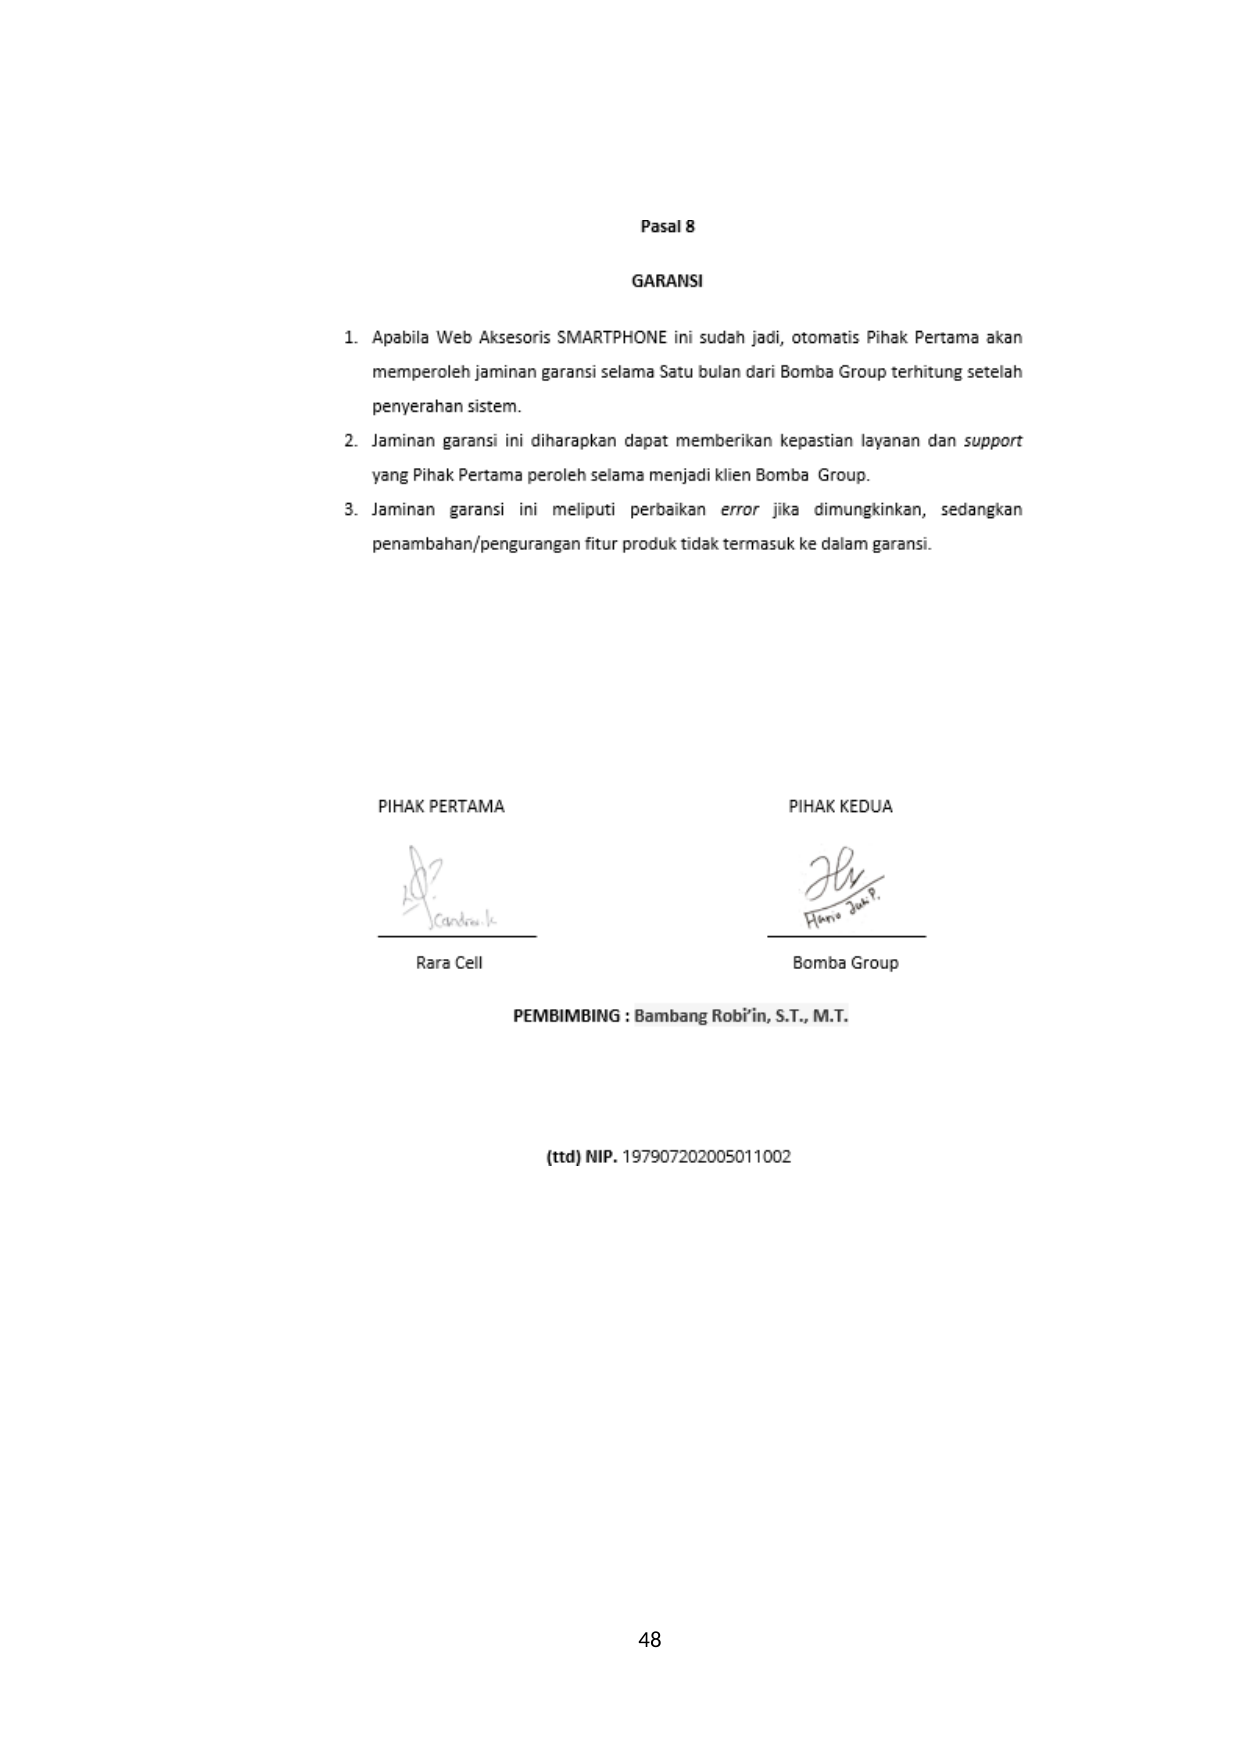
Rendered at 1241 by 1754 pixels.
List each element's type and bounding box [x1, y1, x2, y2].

picture [344, 220, 1024, 1166]
